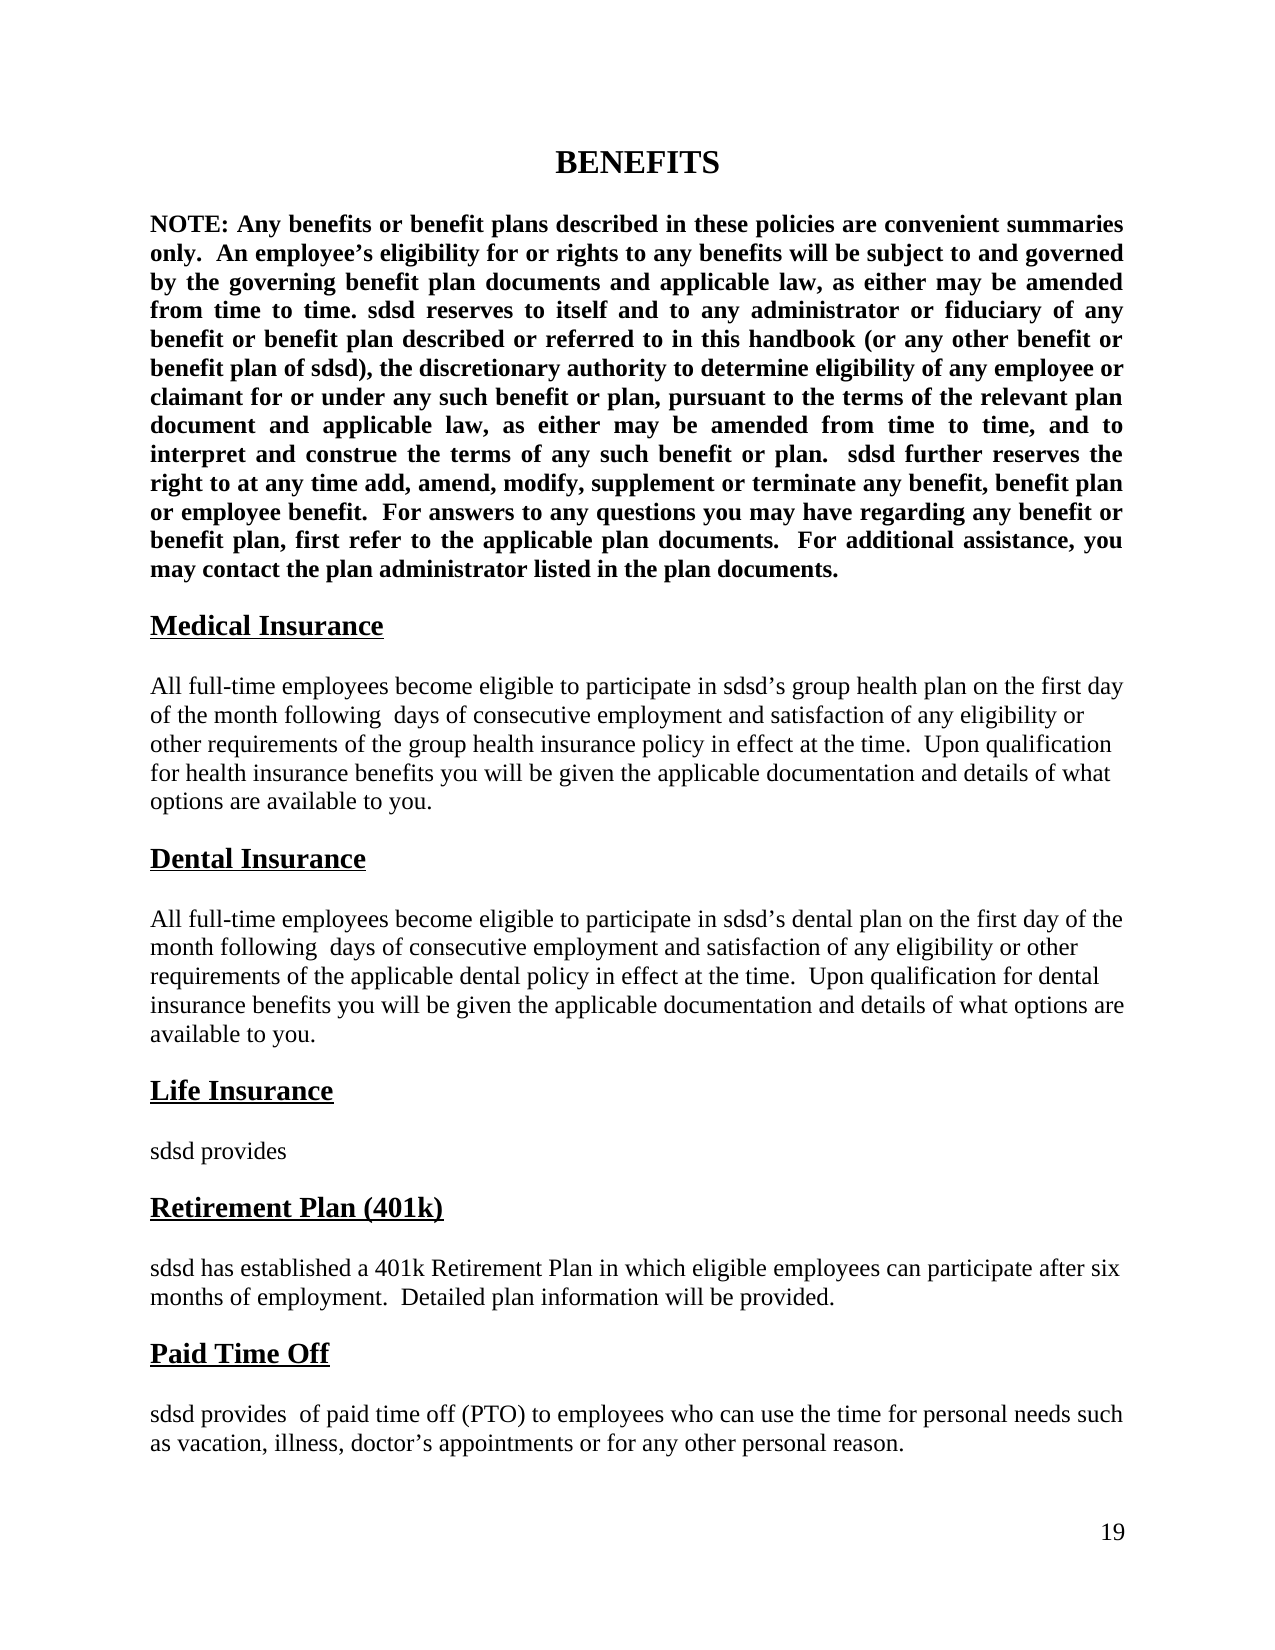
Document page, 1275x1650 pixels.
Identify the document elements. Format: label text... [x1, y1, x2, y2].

text All full-time employees become eligible to participate in sdsd’s group health plan on the first day of the month following days of consecutive employment and satisfaction of any eligibility or other requirements of the group health insurance policy in effect at the time. Upon qualification for health insurance benefits you will be given the applicable documentation and details of what options are available to you. [150, 671, 1125, 815]
subtitle BENEFITS [150, 150, 1125, 179]
subtitle Dental Insurance [150, 845, 1125, 874]
subtitle Paid Time Off [150, 1341, 1125, 1369]
text sdsd provides [150, 1136, 1125, 1165]
subtitle Life Insurance [150, 1077, 1125, 1106]
text NOTE: Any benefits or benefit plans described in these policies are convenient summaries only. An employee’s eligibility for or rights to any benefits will be subject to and governed by the governing benefit plan documents and applicable law, as either may be amended from time to time. sdsd reserves to itself and to any administrator or fiduciary of any benefit or benefit plan described or referred to in this handbook (or any other benefit or benefit plan of sdsd), the discretionary authority to determine eligibility of any employee or claimant for or under any such benefit or plan, pursuant to the terms of the relevant plan document and applicable law, as either may be amended from time to time, and to interpret and construe the terms of any such benefit or plan. sdsd further reserves the right to at any time add, amend, modify, supplement or terminate any benefit, benefit plan or employee benefit. For answers to any questions you may have regarding any benefit or benefit plan, first refer to the applicable plan documents. For additional assistance, you may contact the plan administrator listed in the plan documents. [150, 209, 1125, 583]
text sdsd has established a 401k Retirement Plan in which eligible employees can participate after six months of employment. Detailed plan information will be provided. [150, 1253, 1125, 1311]
subtitle Medical Insurance [150, 613, 1125, 642]
text sdsd provides of paid time off (PTO) to employees who can use the time for personal needs such as vacation, illness, doctor’s appointments or for any other personal reason. [150, 1399, 1125, 1457]
subtitle Retirement Plan (401k) [150, 1195, 1125, 1223]
text All full-time employees become eligible to participate in sdsd’s dental plan on the first day of the month following days of consecutive employment and satisfaction of any eligibility or other requirements of the applicable dental policy in effect at the time. Upon qualification for dental insurance benefits you will be given the applicable documentation and details of what options are available to you. [150, 904, 1125, 1047]
